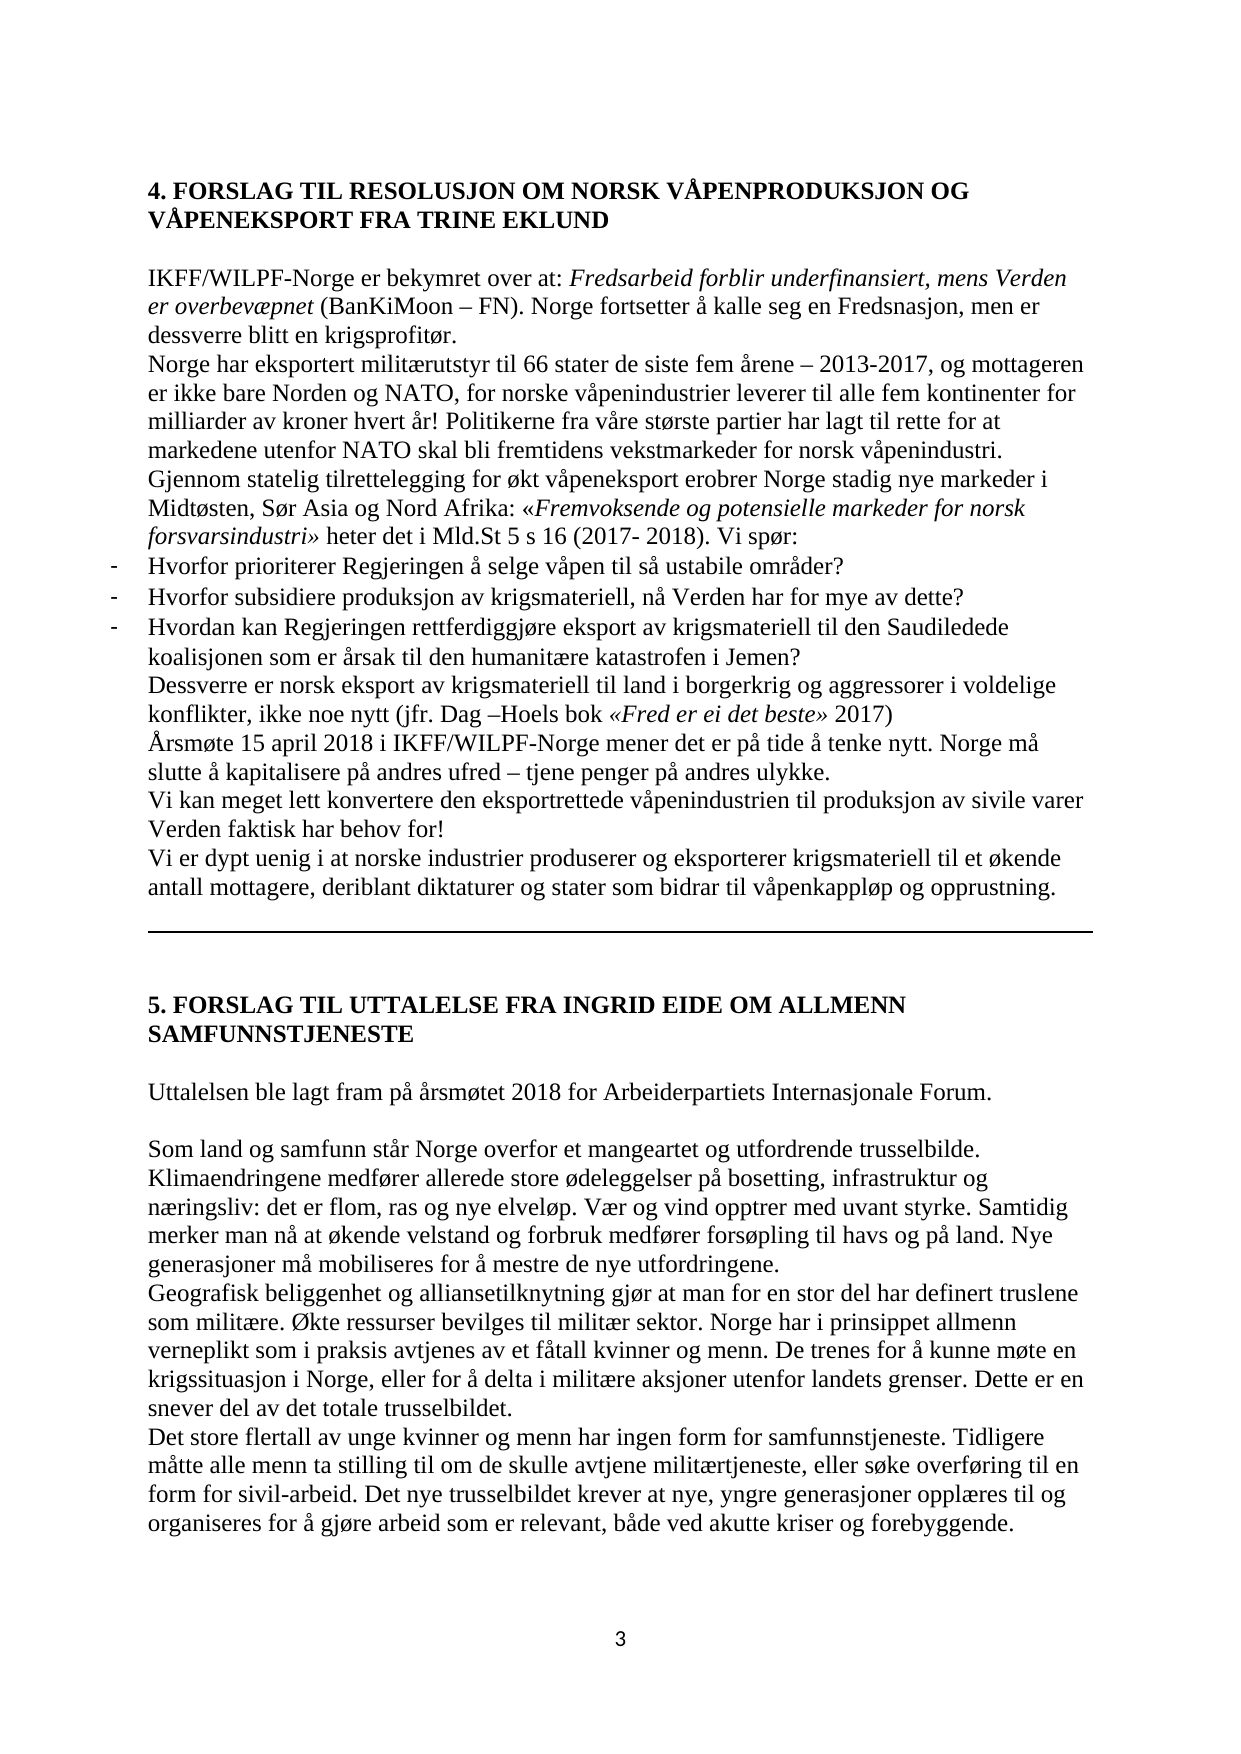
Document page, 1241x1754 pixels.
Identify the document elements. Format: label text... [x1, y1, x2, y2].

text IKFF/WILPF-Norge er bekymret over at: Fredsarbeid forblir underfinansiert, mens Verden er overbevæpnet (BanKiMoon – FN). Norge fortsetter å kalle seg en Fredsnasjon, men er dessverre blitt en krigsprofitør. [148, 263, 1093, 349]
text Det store flertall av unge kvinner og menn har ingen form for samfunnstjeneste. Tidligere måtte alle menn ta stilling til om de skulle avtjene militærtjeneste, eller søke overføring til en form for sivil-arbeid. Det nye trusselbildet krever at nye, yngre generasjoner opplæres til og organiseres for å gjøre arbeid som er relevant, både ved akutte kriser og forebyggende. [148, 1422, 1093, 1537]
text Dessverre er norsk eksport av krigsmateriell til land i borgerkrig og aggressorer i voldelige konflikter, ikke noe nytt (jfr. Dag –Hoels bok «Fred er ei det beste» 2017) [148, 670, 1093, 728]
text 4. FORSLAG TIL RESOLUSJON OM NORSK VÅPENPRODUKSJON OG VÅPENEKSPORT FRA TRINE EKLUND [148, 176, 1093, 234]
text Geografisk beliggenhet og alliansetilknytning gjør at man for en stor del har definert truslene som militære. Økte ressurser bevilges til militær sektor. Norge har i prinsippet allmenn verneplikt som i praksis avtjenes av et fåtall kvinner og menn. De trenes for å kunne møte en krigssituasjon i Norge, eller for å delta i militære aksjoner utenfor landets grenser. Dette er en snever del av det totale trusselbildet. [148, 1278, 1093, 1422]
text Uttalelsen ble lagt fram på årsmøtet 2018 for Arbeiderpartiets Internasjonale Forum. [148, 1077, 1093, 1105]
text Årsmøte 15 april 2018 i IKFF/WILPF-Norge mener det er på tide å tenke nytt. Norge må slutte å kapitalisere på andres ufred – tjene penger på andres ulykke. Vi kan meget lett konvertere den eksportrettede våpenindustrien til produksjon av sivile varer Verden faktisk har behov for! Vi er dypt uenig i at norske industrier produserer og eksporterer krigsmateriell til et økende antall mottagere, deriblant diktaturer og stater som bidrar til våpenkappløp og opprustning. [148, 728, 1093, 900]
list Hvorfor subsidiere produksjon av krigsmateriell, nå Verden har for mye av dette? [110, 581, 1093, 611]
list Hvordan kan Regjeringen rettferdiggjøre eksport av krigsmateriell til den Saudiledede koalisjonen som er årsak til den humanitære katastrofen i Jemen? [110, 611, 1093, 670]
text Norge har eksportert militærutstyr til 66 stater de siste fem årene – 2013-2017, og mottageren er ikke bare Norden og NATO, for norske våpenindustrier leverer til alle fem kontinenter for milliarder av kroner hvert år! Politikerne fra våre største partier har lagt til rette for at markedene utenfor NATO skal bli fremtidens vekstmarkeder for norsk våpenindustri. Gjennom statelig tilrettelegging for økt våpeneksport erobrer Norge stadig nye markeder i Midtøsten, Sør Asia og Nord Afrika: «Fremvoksende og potensielle markeder for norsk forsvarsindustri» heter det i Mld.St 5 s 16 (2017- 2018). Vi spør: [148, 349, 1093, 550]
list Hvorfor prioriterer Regjeringen å selge våpen til så ustabile områder? [110, 550, 1093, 581]
text 5. FORSLAG TIL UTTALELSE FRA INGRID EIDE OM ALLMENN SAMFUNNSTJENESTE [148, 990, 1093, 1048]
text Som land og samfunn står Norge overfor et mangeartet og utfordrende trusselbilde. Klimaendringene medfører allerede store ødeleggelser på bosetting, infrastruktur og næringsliv: det er flom, ras og nye elveløp. Vær og vind opptrer med uvant styrke. Samtidig merker man nå at økende velstand og forbruk medfører forsøpling til havs og på land. Nye generasjoner må mobiliseres for å mestre de nye utfordringene. [148, 1134, 1093, 1278]
